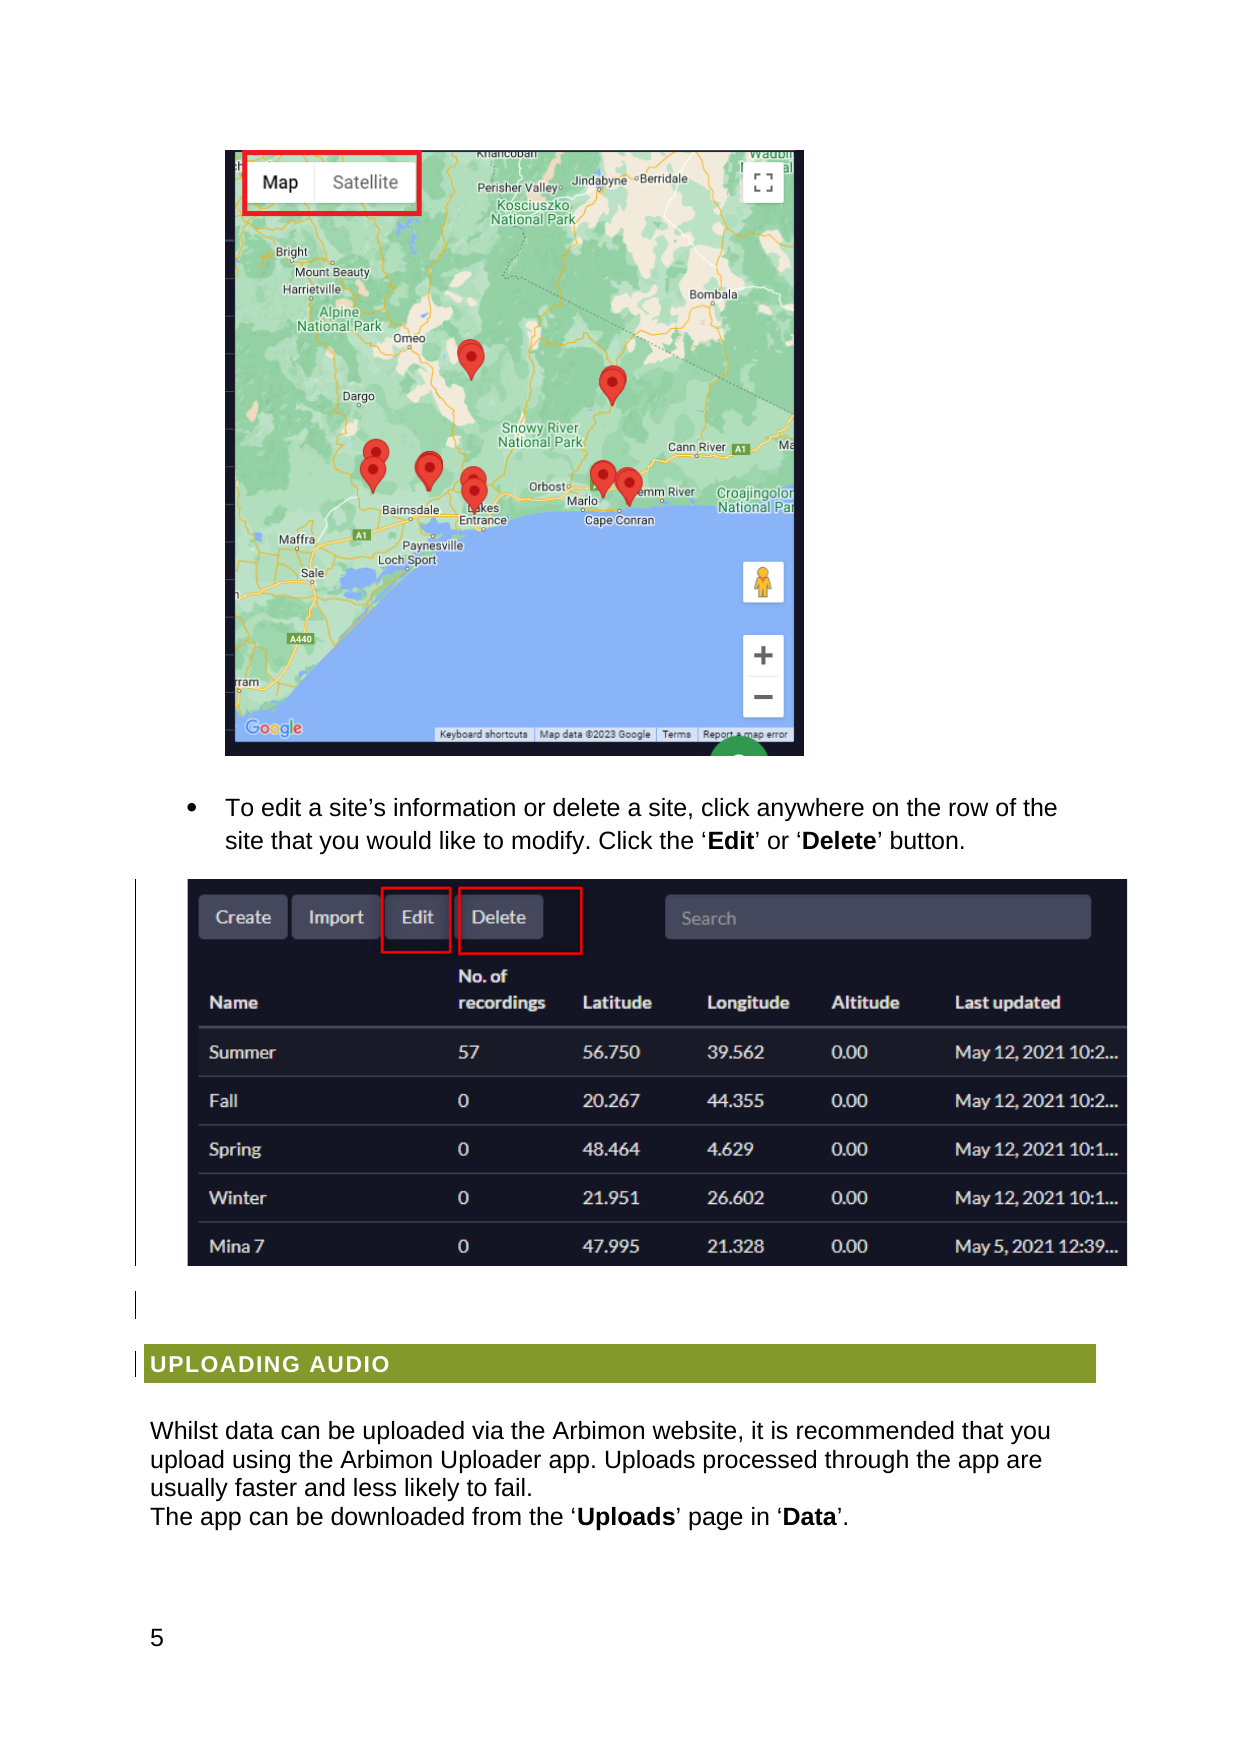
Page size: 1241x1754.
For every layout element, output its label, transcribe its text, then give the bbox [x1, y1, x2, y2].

list To edit a site’s information or delete a site, click anywhere on the row of the site that you would like to modify. Click the ‘Edit’ or ‘Delete’ button. [187, 792, 1090, 854]
text Whilst data can be uploaded via the Arbimon website, it is recommended that you upload using the Arbimon Uploader app. Uploads processed through the app are usually faster and less likely to fail. [150, 1416, 1090, 1502]
text The app can be downloaded from the ‘Uploads’ page in ‘Data’. [150, 1502, 1090, 1560]
picture [225, 150, 804, 756]
picture [187, 879, 1128, 1266]
subtitle uploading audio [150, 1351, 1090, 1377]
